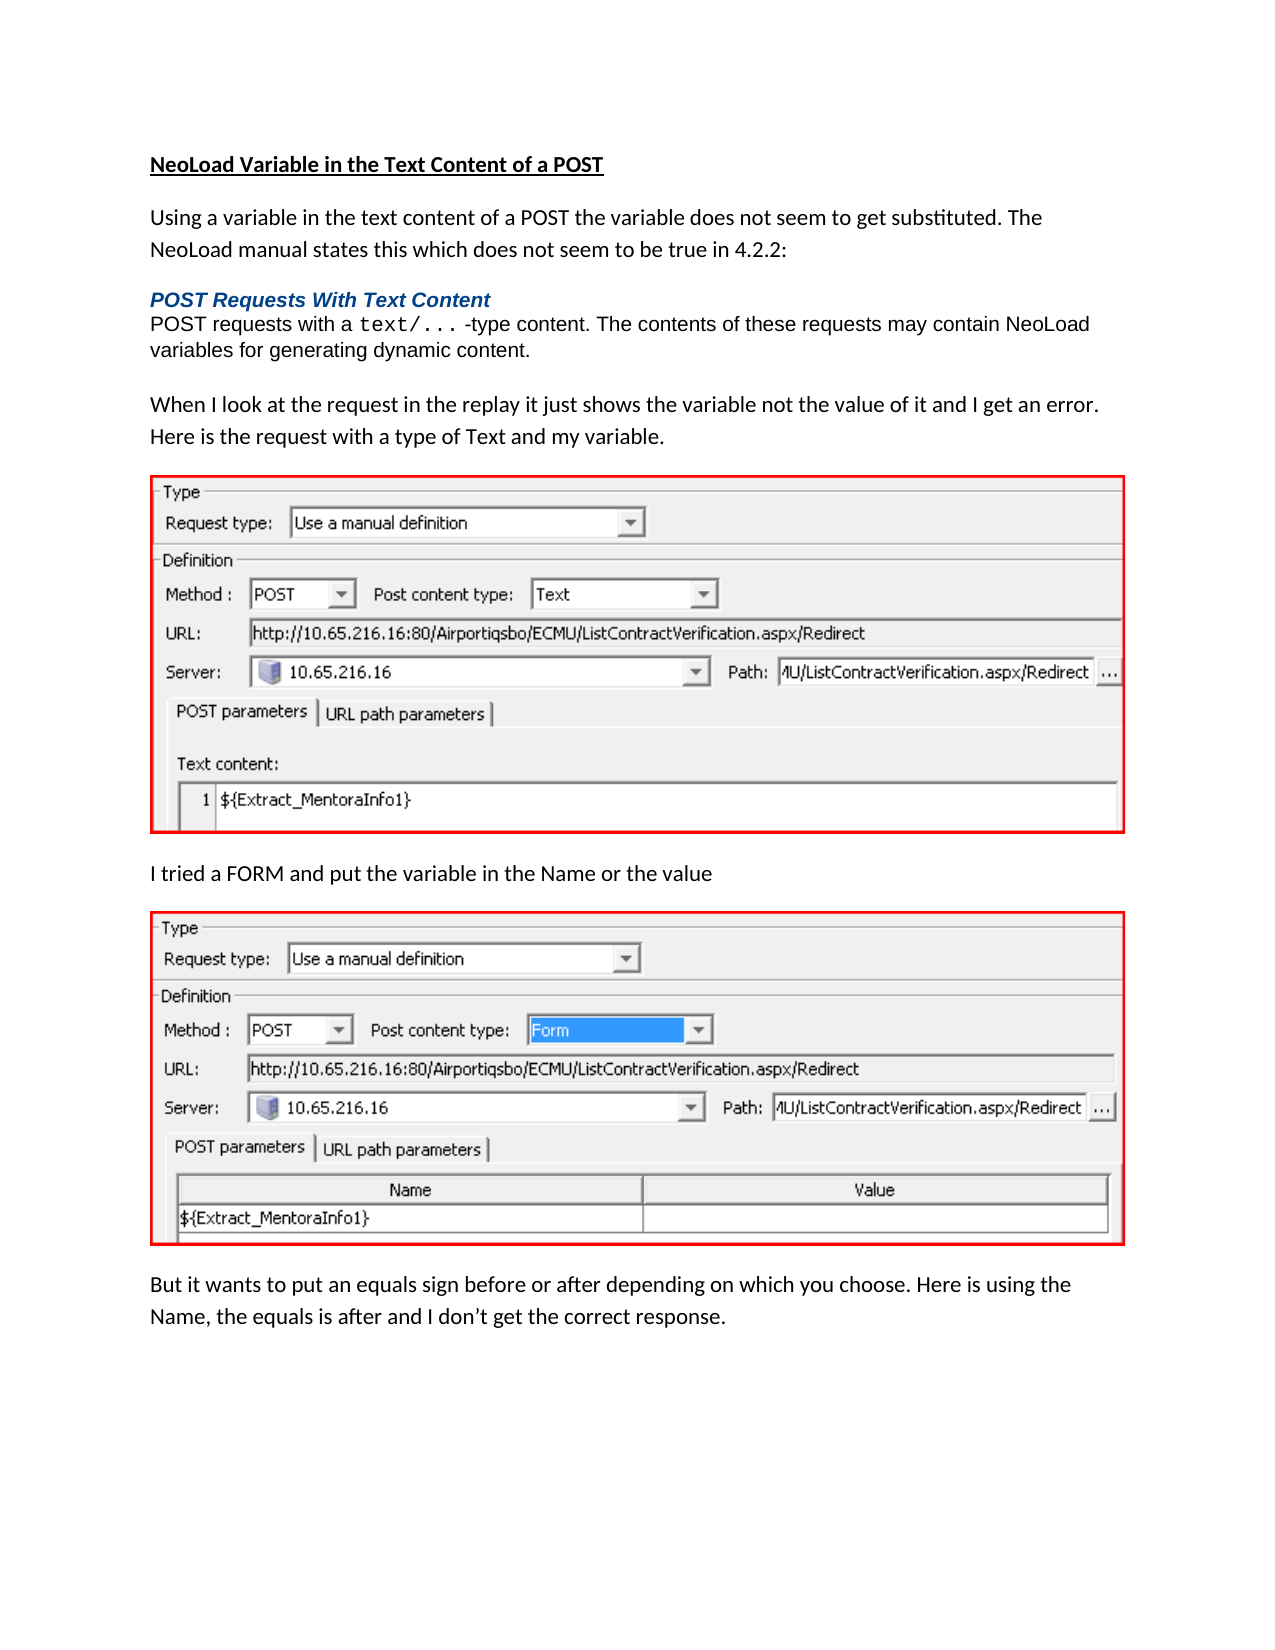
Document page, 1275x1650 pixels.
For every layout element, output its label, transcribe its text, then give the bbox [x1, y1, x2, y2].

picture [150, 475, 1125, 834]
text POST requests with a text/... -type content. The contents of these requests may contain NeoLoad variables for generating dynamic content. [150, 312, 1125, 362]
text POST Requests With Text Content [150, 288, 1125, 312]
picture [150, 911, 1125, 1246]
text Using a variable in the text content of a POST the variable does not seem to get substituted. The NeoLoad manual states this which does not seem to be true in 4.2.2: [150, 203, 1125, 263]
text When I look at the request in the replay it just shows the variable not the value of it and I get an error. Here is the request with a type of Text and my variable. [150, 390, 1125, 450]
text I tried a FORM and put the variable in the Name or the value [150, 859, 1125, 887]
text NeoLoad Variable in the Text Content of a POST [150, 150, 1125, 178]
text But it wants to put an equals sign before or after depending on which you choose. Here is using the Name, the equals is after and I don’t get the correct response. [150, 1270, 1125, 1330]
